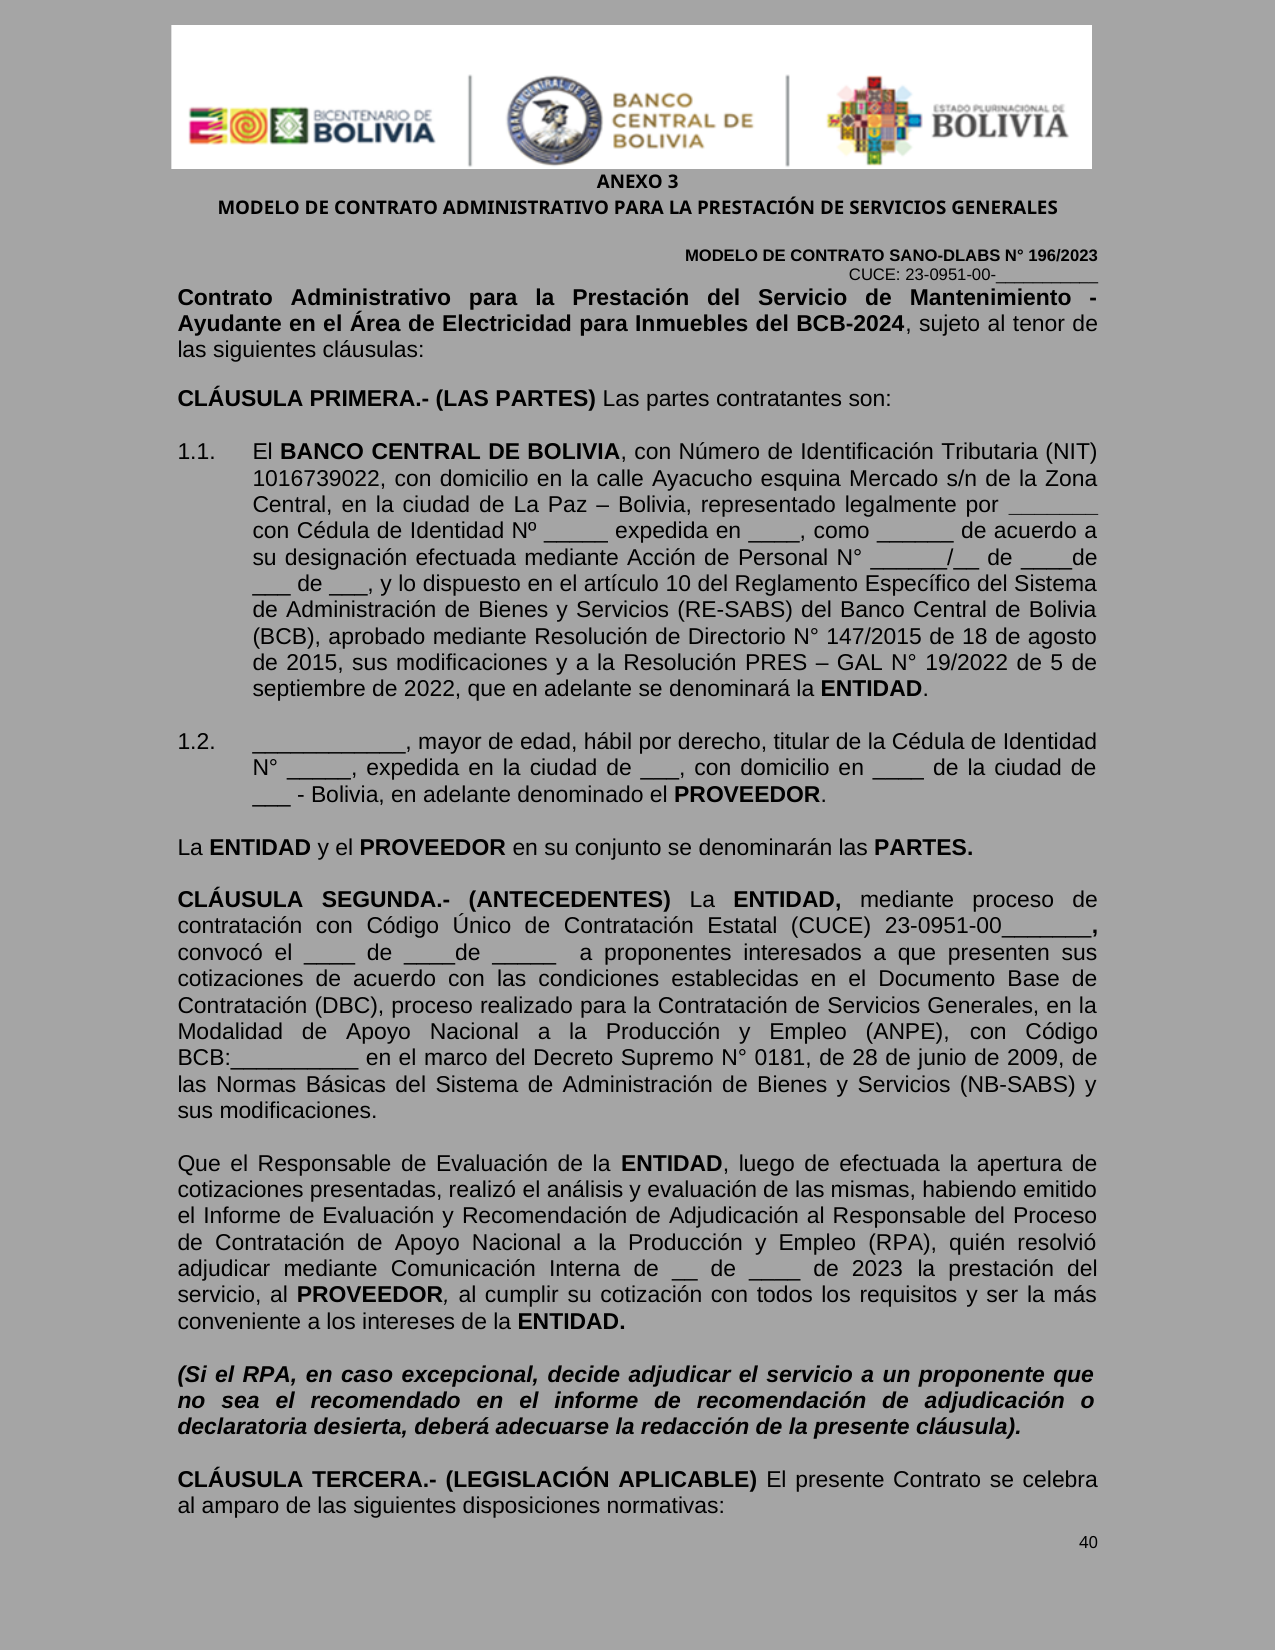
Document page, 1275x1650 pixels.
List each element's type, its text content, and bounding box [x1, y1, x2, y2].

text La ENTIDAD y el PROVEEDOR en su conjunto se denominarán las PARTES. [177, 833, 1098, 860]
picture [171, 25, 1092, 169]
text MODELO DE CONTRATO SANO-DLABS N° 196/2023 [177, 245, 1098, 264]
text MODELO DE CONTRATO ADMINISTRATIVO PARA LA PRESTACIÓN DE SERVICIOS GENERALES [177, 194, 1098, 220]
text Contrato Administrativo para la Prestación del Servicio de Mantenimiento - Ayudante en el Área de Electricidad para Inmuebles del BCB-2024, sujeto al tenor de las siguientes cláusulas: [177, 284, 1098, 363]
text CUCE: 23-0951-00-___________ [177, 264, 1098, 284]
text (Si el RPA, en caso excepcional, decide adjudicar el servicio a un proponente que no sea el recomendado en el informe de recomendación de adjudicación o declaratoria desierta, deberá adecuarse la redacción de la presente cláusula). [177, 1361, 1098, 1439]
text CLÁUSULA SEGUNDA.- (ANTECEDENTES) La ENTIDAD, mediante proceso de contratación con Código Único de Contratación Estatal (CUCE) 23-0951-00_______, convocó el ____ de ____de _____ a proponentes interesados a que presenten sus cotizaciones de acuerdo con las condiciones establecidas en el Documento Base de Contratación (DBC), proceso realizado para la Contratación de Servicios Generales, en la Modalidad de Apoyo Nacional a la Producción y Empleo (ANPE), con Código BCB:__________ en el marco del Decreto Supremo N° 0181, de 28 de junio de 2009, de las Normas Básicas del Sistema de Administración de Bienes y Servicios (NB-SABS) y sus modificaciones. [177, 886, 1098, 1123]
text Que el Responsable de Evaluación de la ENTIDAD, luego de efectuada la apertura de cotizaciones presentadas, realizó el análisis y evaluación de las mismas, habiendo emitido el Informe de Evaluación y Recomendación de Adjudicación al Responsable del Proceso de Contratación de Apoyo Nacional a la Producción y Empleo (RPA), quién resolvió adjudicar mediante Comunicación Interna de __ de ____ de 2023 la prestación del servicio, al PROVEEDOR, al cumplir su cotización con todos los requisitos y ser la más conveniente a los intereses de la ENTIDAD. [177, 1150, 1098, 1334]
text ANEXO 3 [177, 148, 1098, 194]
text CLÁUSULA TERCERA.- (LEGISLACIÓN APLICABLE) El presente Contrato se celebra al amparo de las siguientes disposiciones normativas: [177, 1466, 1098, 1519]
list ____________, mayor de edad, hábil por derecho, titular de la Cédula de Identidad N° _____, expedida en la ciudad de ___, con domicilio en ____ de la ciudad de ___ - Bolivia, en adelante denominado el PROVEEDOR. [177, 728, 1098, 807]
text CLÁUSULA PRIMERA.- (LAS PARTES) Las partes contratantes son: [177, 385, 1098, 412]
list El BANCO CENTRAL DE BOLIVIA, con Número de Identificación Tributaria (NIT) 1016739022, con domicilio en la calle Ayacucho esquina Mercado s/n de la Zona Central, en la ciudad de La Paz – Bolivia, representado legalmente por _______ con Cédula de Identidad Nº _____ expedida en ____, como ______ de acuerdo a su designación efectuada mediante Acción de Personal N° ______/__ de ____de ___ de ___, y lo dispuesto en el artículo 10 del Reglamento Específico del Sistema de Administración de Bienes y Servicios (RE-SABS) del Banco Central de Bolivia (BCB), aprobado mediante Resolución de Directorio N° 147/2015 de 18 de agosto de 2015, sus modificaciones y a la Resolución PRES – GAL N° 19/2022 de 5 de septiembre de 2022, que en adelante se denominará la ENTIDAD. [177, 438, 1098, 702]
